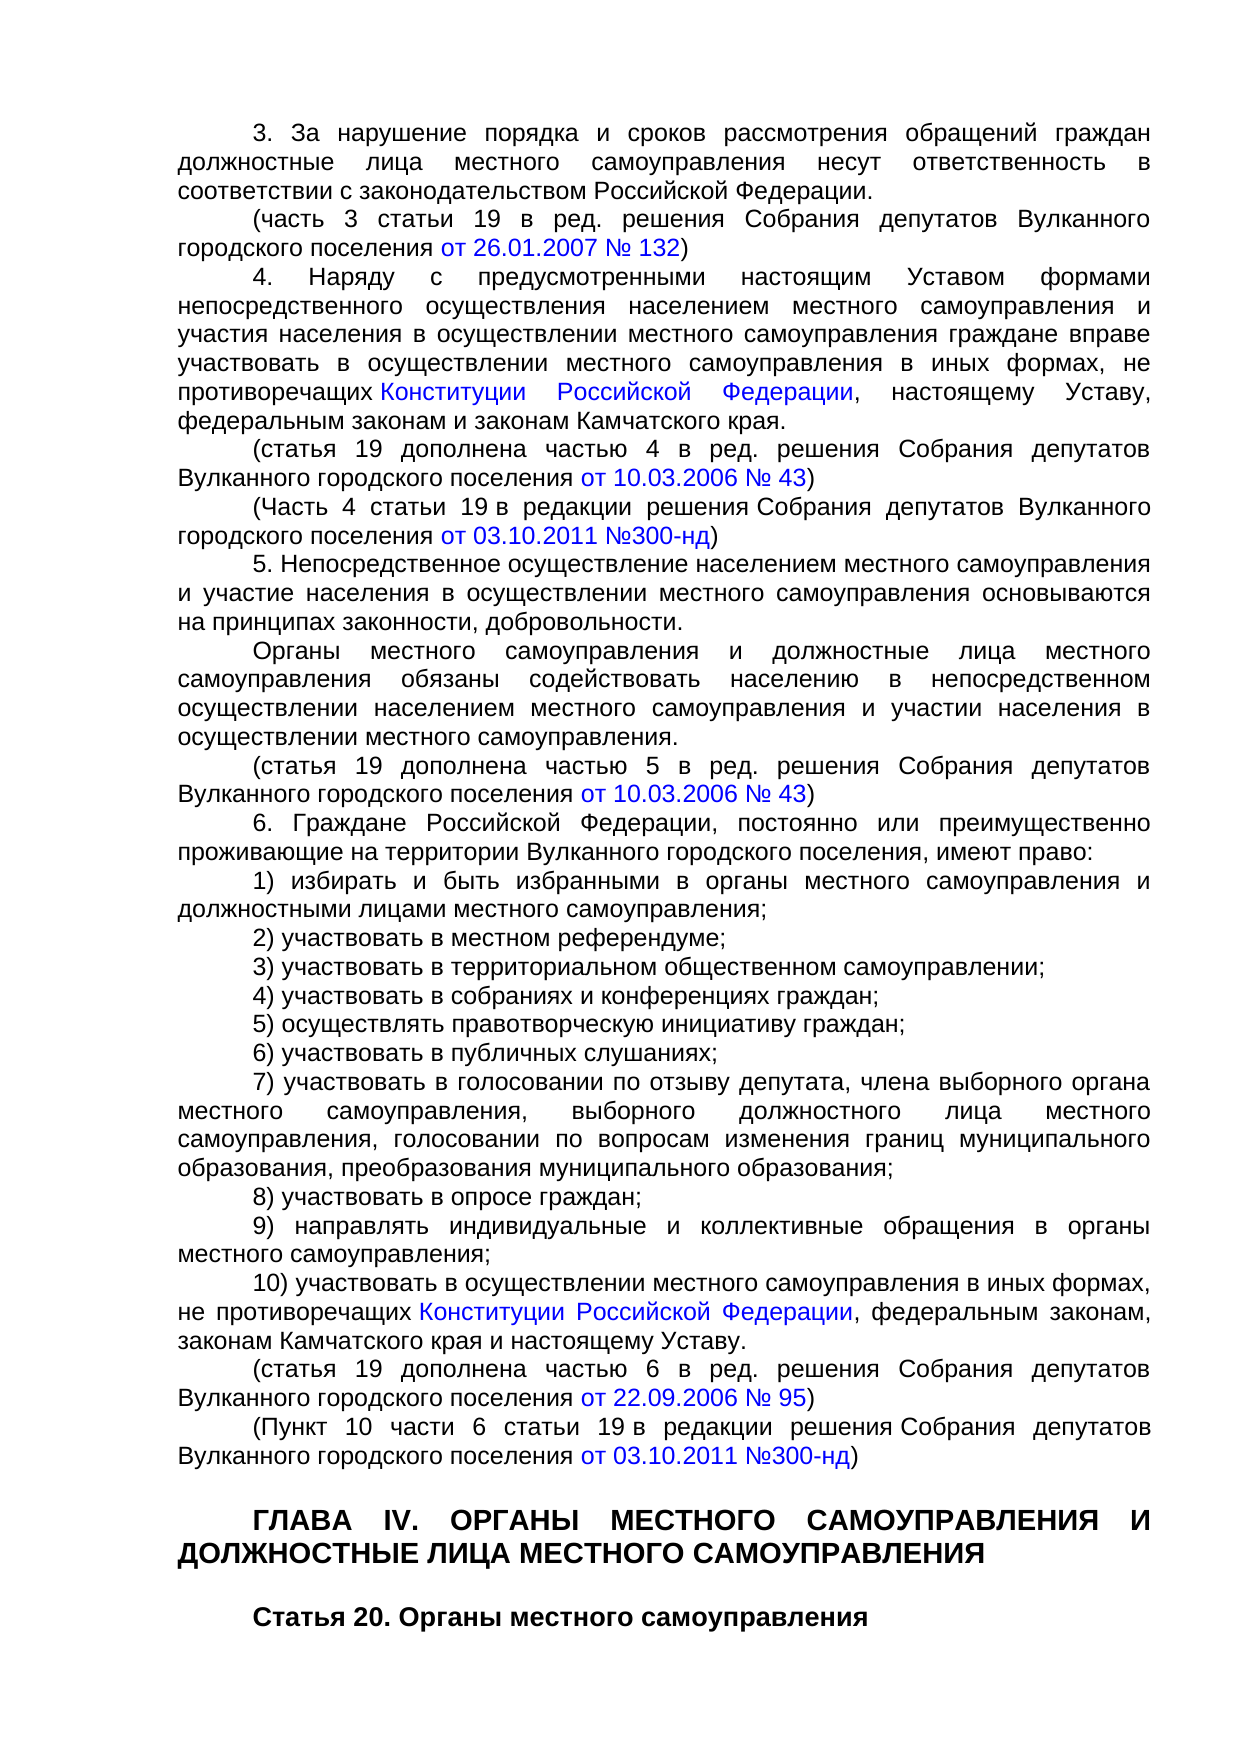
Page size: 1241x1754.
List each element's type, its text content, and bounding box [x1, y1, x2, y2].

text 9) направлять индивидуальные и коллективные обращения в органы местного самоуправления; [177, 1211, 1152, 1268]
text 5) осуществлять правотворческую инициативу граждан; [177, 1009, 1152, 1038]
text (статья 19 дополнена частью 4 в ред. решения Собрания депутатов Вулканного городского поселения от 10.03.2006 № 43) [177, 434, 1152, 492]
text Органы местного самоуправления и должностные лица местного самоуправления обязаны содействовать населению в непосредственном осуществлении населением местного самоуправления и участии населения в осуществлении местного самоуправления. [177, 636, 1152, 751]
text (Пункт 10 части 6 статьи 19 в редакции решения Собрания депутатов Вулканного городского поселения от 03.10.2011 №300-нд) [177, 1412, 1152, 1469]
text 3. За нарушение порядка и сроков рассмотрения обращений граждан должностные лица местного самоуправления несут ответственность в соответствии с законодательством Российской Федерации. [177, 118, 1152, 204]
text ГЛАВА IV. ОРГАНЫ МЕСТНОГО САМОУПРАВЛЕНИЯ И ДОЛЖНОСТНЫЕ ЛИЦА МЕСТНОГО САМОУПРАВЛЕНИЯ [177, 1503, 1152, 1570]
text 6. Граждане Российской Федерации, постоянно или преимущественно проживающие на территории Вулканного городского поселения, имеют право: [177, 808, 1152, 866]
text 4. Наряду с предусмотренными настоящим Уставом формами непосредственного осуществления населением местного самоуправления и участия населения в осуществлении местного самоуправления граждане вправе участвовать в осуществлении местного самоуправления в иных формах, не противоречащих Конституции Российской Федерации, настоящему Уставу, федеральным законам и законам Камчатского края. [177, 262, 1152, 434]
text Статья 20. Органы местного самоуправления [177, 1601, 1152, 1632]
text (статья 19 дополнена частью 6 в ред. решения Собрания депутатов Вулканного городского поселения от 22.09.2006 № 95) [177, 1354, 1152, 1412]
text (статья 19 дополнена частью 5 в ред. решения Собрания депутатов Вулканного городского поселения от 10.03.2006 № 43) [177, 751, 1152, 808]
text 1) избирать и быть избранными в органы местного самоуправления и должностными лицами местного самоуправления; [177, 866, 1152, 923]
text 8) участвовать в опросе граждан; [177, 1182, 1152, 1211]
text 2) участвовать в местном референдуме; [177, 923, 1152, 952]
text 6) участвовать в публичных слушаниях; [177, 1038, 1152, 1067]
text 7) участвовать в голосовании по отзыву депутата, члена выборного органа местного самоуправления, выборного должностного лица местного самоуправления, голосовании по вопросам изменения границ муниципального образования, преобразования муниципального образования; [177, 1067, 1152, 1182]
text (Часть 4 статьи 19 в редакции решения Собрания депутатов Вулканного городского поселения от 03.10.2011 №300-нд) [177, 492, 1152, 549]
text 3) участвовать в территориальном общественном самоуправлении; [177, 952, 1152, 981]
text 5. Непосредственное осуществление населением местного самоуправления и участие населения в осуществлении местного самоуправления основываются на принципах законности, добровольности. [177, 549, 1152, 636]
text 4) участвовать в собраниях и конференциях граждан; [177, 981, 1152, 1009]
text (часть 3 статьи 19 в ред. решения Собрания депутатов Вулканного городского поселения от 26.01.2007 № 132) [177, 204, 1152, 262]
text 10) участвовать в осуществлении местного самоуправления в иных формах, не противоречащих Конституции Российской Федерации, федеральным законам, законам Камчатского края и настоящему Уставу. [177, 1268, 1152, 1354]
